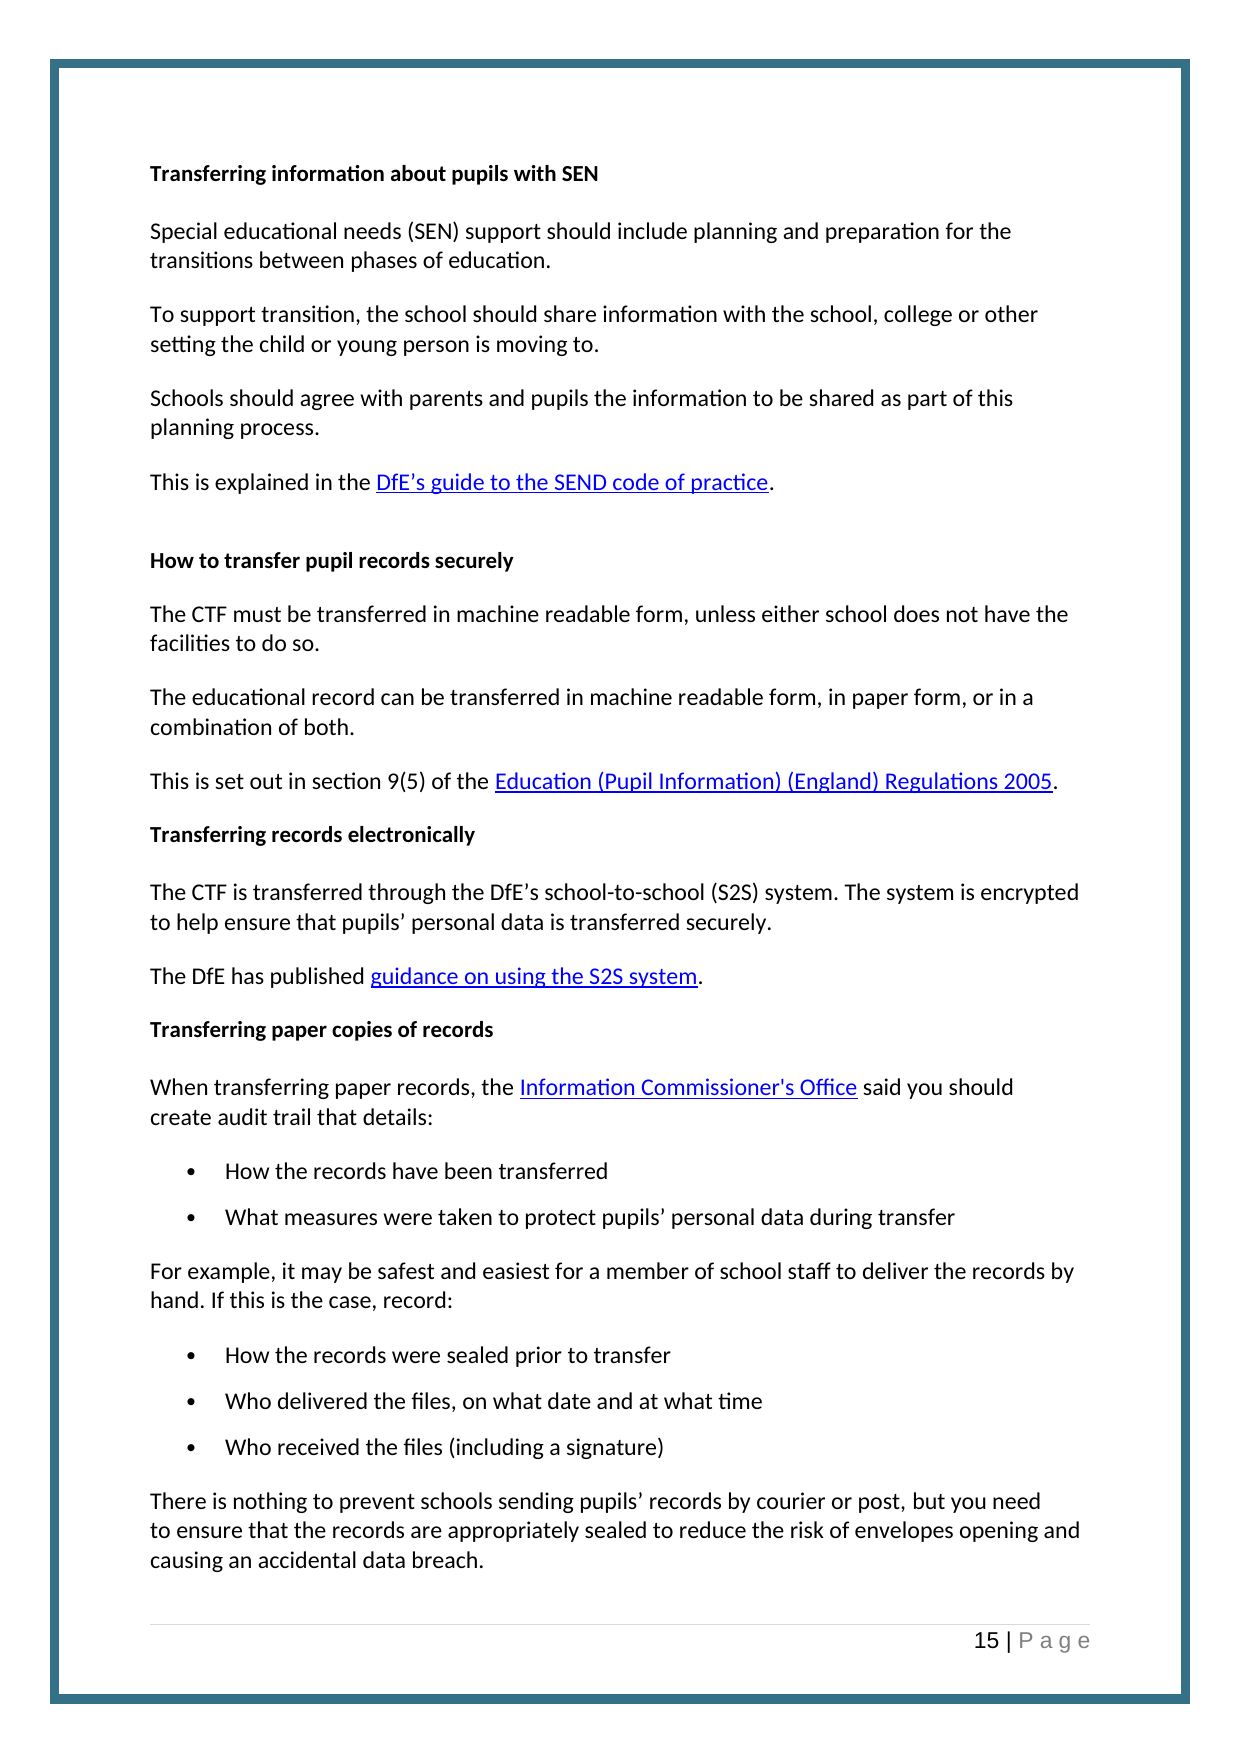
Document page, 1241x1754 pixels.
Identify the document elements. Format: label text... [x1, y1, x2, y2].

text The DfE has published guidance on using the S2S system. [150, 961, 1090, 990]
text When transferring paper records, the Information Commissioner's Office said you should create audit trail that details: [150, 1072, 1090, 1131]
text Special educational needs (SEN) support should include planning and preparation for the transitions between phases of education. [150, 216, 1090, 274]
text For example, it may be safest and easiest for a member of school staff to deliver the records by hand. If this is the case, record: [150, 1256, 1090, 1315]
subtitle How to transfer pupil records securely [150, 546, 1090, 574]
text This is set out in section 9(5) of the Education (Pupil Information) (England) Regulations 2005. [150, 766, 1090, 795]
list Who delivered the files, on what date and at what time [187, 1386, 1090, 1415]
subtitle Transferring records electronically [150, 820, 1090, 848]
text Schools should agree with parents and pupils the information to be shared as part of this planning process. [150, 383, 1090, 442]
text This is explained in the DfE’s guide to the SEND code of practice. [150, 467, 1090, 496]
list How the records were sealed prior to transfer [187, 1340, 1090, 1369]
list How the records have been transferred [187, 1156, 1090, 1185]
text The CTF must be transferred in machine readable form, unless either school does not have the facilities to do so. [150, 599, 1090, 657]
list Who received the files (including a signature) [187, 1432, 1090, 1461]
subtitle Transferring paper copies of records [150, 1015, 1090, 1043]
subtitle Transferring information about pupils with SEN [150, 159, 1090, 187]
text The CTF is transferred through the DfE’s school-to-school (S2S) system. The system is encrypted to help ensure that pupils’ personal data is transferred securely. [150, 877, 1090, 936]
text To support transition, the school should share information with the school, college or other setting the child or young person is moving to. [150, 299, 1090, 358]
text The educational record can be transferred in machine readable form, in paper form, or in a combination of both. [150, 682, 1090, 741]
text There is nothing to prevent schools sending pupils’ records by courier or post, but you need to ensure that the records are appropriately sealed to reduce the risk of envelopes opening and causing an accidental data breach. [150, 1486, 1090, 1574]
list What measures were taken to protect pupils’ personal data during transfer [187, 1202, 1090, 1231]
